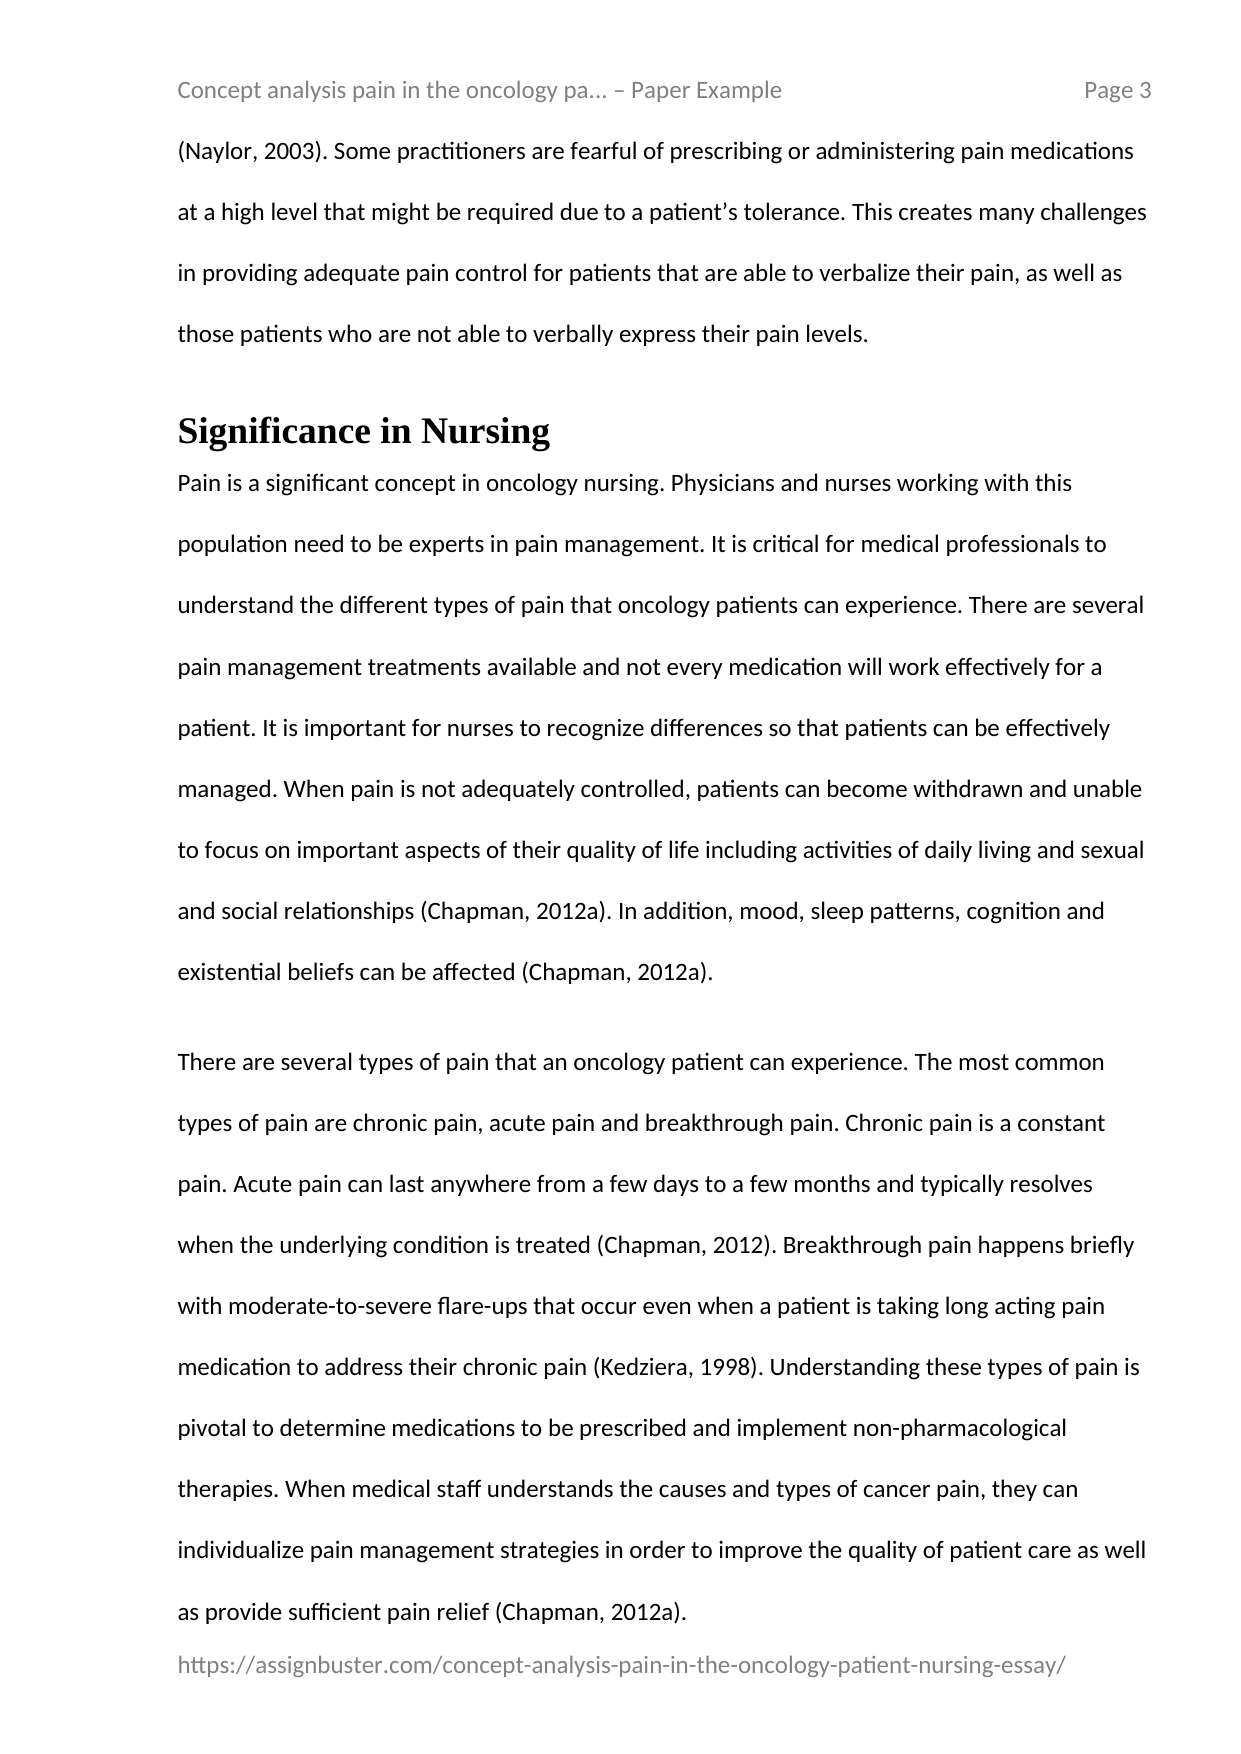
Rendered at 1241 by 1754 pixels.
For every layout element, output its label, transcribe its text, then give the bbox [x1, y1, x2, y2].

subtitle Significance in Nursing [177, 408, 1152, 452]
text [177, 135, 1152, 348]
text There are several types of pain that an oncology patient can experience. The most common types of pain are chronic pain, acute pain and breakthrough pain. Chronic pain is a constant pain. Acute pain can last anywhere from a few days to a few months and typically resolves when the underlying condition is treated (Chapman, 2012). Breakthrough pain happens briefly with moderate-to-severe flare-ups that occur even when a patient is taking long acting pain medication to address their chronic pain (Kedziera, 1998). Understanding these types of pain is pivotal to determine medications to be prescribed and implement non-pharmacological therapies. When medical staff understands the causes and types of cancer pain, they can individualize pain management strategies in order to improve the quality of patient care as well as provide sufficient pain relief (Chapman, 2012a). [177, 1046, 1152, 1626]
text Pain is a significant concept in oncology nursing. Physicians and nurses working with this population need to be experts in pain management. It is critical for medical professionals to understand the different types of pain that oncology patients can experience. There are several pain management treatments available and not every medication will work effectively for a patient. It is important for nurses to recognize differences so that patients can be effectively managed. When pain is not adequately controlled, patients can become withdrawn and unable to focus on important aspects of their quality of life including activities of daily living and sexual and social relationships (Chapman, 2012a). In addition, mood, sleep patterns, cognition and existential beliefs can be affected (Chapman, 2012a). [177, 467, 1152, 986]
